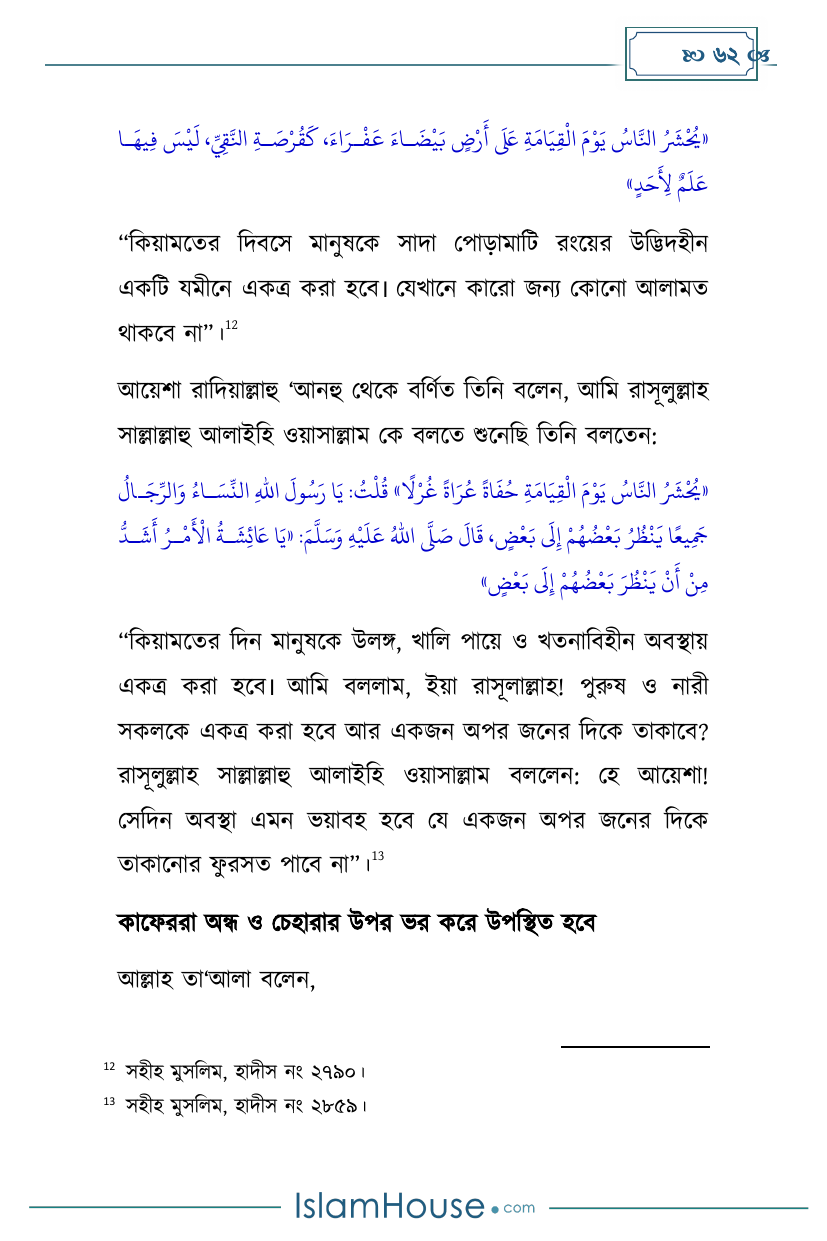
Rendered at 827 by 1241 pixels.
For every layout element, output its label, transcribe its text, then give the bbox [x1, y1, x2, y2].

picture [22, 1186, 281, 1224]
text «يُحْشَرُ النَّاسُ يَوْمَ الْقِيَامَةِ عَلَى أَرْضٍ بَيْضَاءَ عَفْرَاءَ، كَقُرْصَةِ النَّقِيِّ، لَيْسَ فِيهَا عَلَمٌ لِأَحَدٍ» [118, 118, 709, 206]
text আল্লাহ তা‘আলা বলেন, [118, 957, 709, 998]
text কাফেররা অন্ধ ও চেহারার উপর ভর করে উপস্থিত হবে [118, 900, 709, 941]
picture [288, 1187, 809, 1225]
text “কিয়ামতের দিন মানুষকে উলঙ্গ, খালি পায়ে ও খতনাবিহীন অবস্থায় একত্র করা হবে। আমি বললাম, ইয়া রাসূলাল্লাহ! পুরুষ ও নারী সকলকে একত্র করা হবে আর একজন অপর জনের দিকে তাকাবে? রাসূলুল্লাহ সাল্লাল্লাহু আলাইহি ওয়াসাল্লাম বললেন: হে আয়েশা! সেদিন অবস্থা এমন ভয়াবহ হবে যে একজন অপর জনের দিকে তাকানোর ফুরসত পাবে না”। [118, 619, 709, 884]
text «يُحْشَرُ النَّاسُ يَوْمَ الْقِيَامَةِ حُفَاةً عُرَاةً غُرْلًا» قُلْتُ: يَا رَسُولَ اللهِ النِّسَاءُ وَالرِّجَالُ جَمِيعًا يَنْظُرُ بَعْضُهُمْ إِلَى بَعْضٍ، قَالَ صَلَّى اللهُ عَلَيْهِ وَسَلَّمَ: «يَا عَائِشَةُ الْأَمْرُ أَشَدُّ مِنْ أَنْ يَنْظُرَ بَعْضُهُمْ إِلَى بَعْضٍ» [118, 470, 709, 603]
text আয়েশা রাদিয়াল্লাহু ‘আনহু থেকে বর্ণিত তিনি বলেন, আমি রাসূলুল্লাহ সাল্লাল্লাহু আলাইহি ওয়াসাল্লাম কে বলতে শুনেছি তিনি বলতেন: [118, 368, 709, 454]
text “কিয়ামতের দিবসে মানুষকে সাদা পোড়ামাটি রংয়ের উদ্ভিদহীন একটি যমীনে একত্র করা হবে। যেখানে কারো জন্য কোনো আলামত থাকবে না”। [118, 221, 709, 352]
